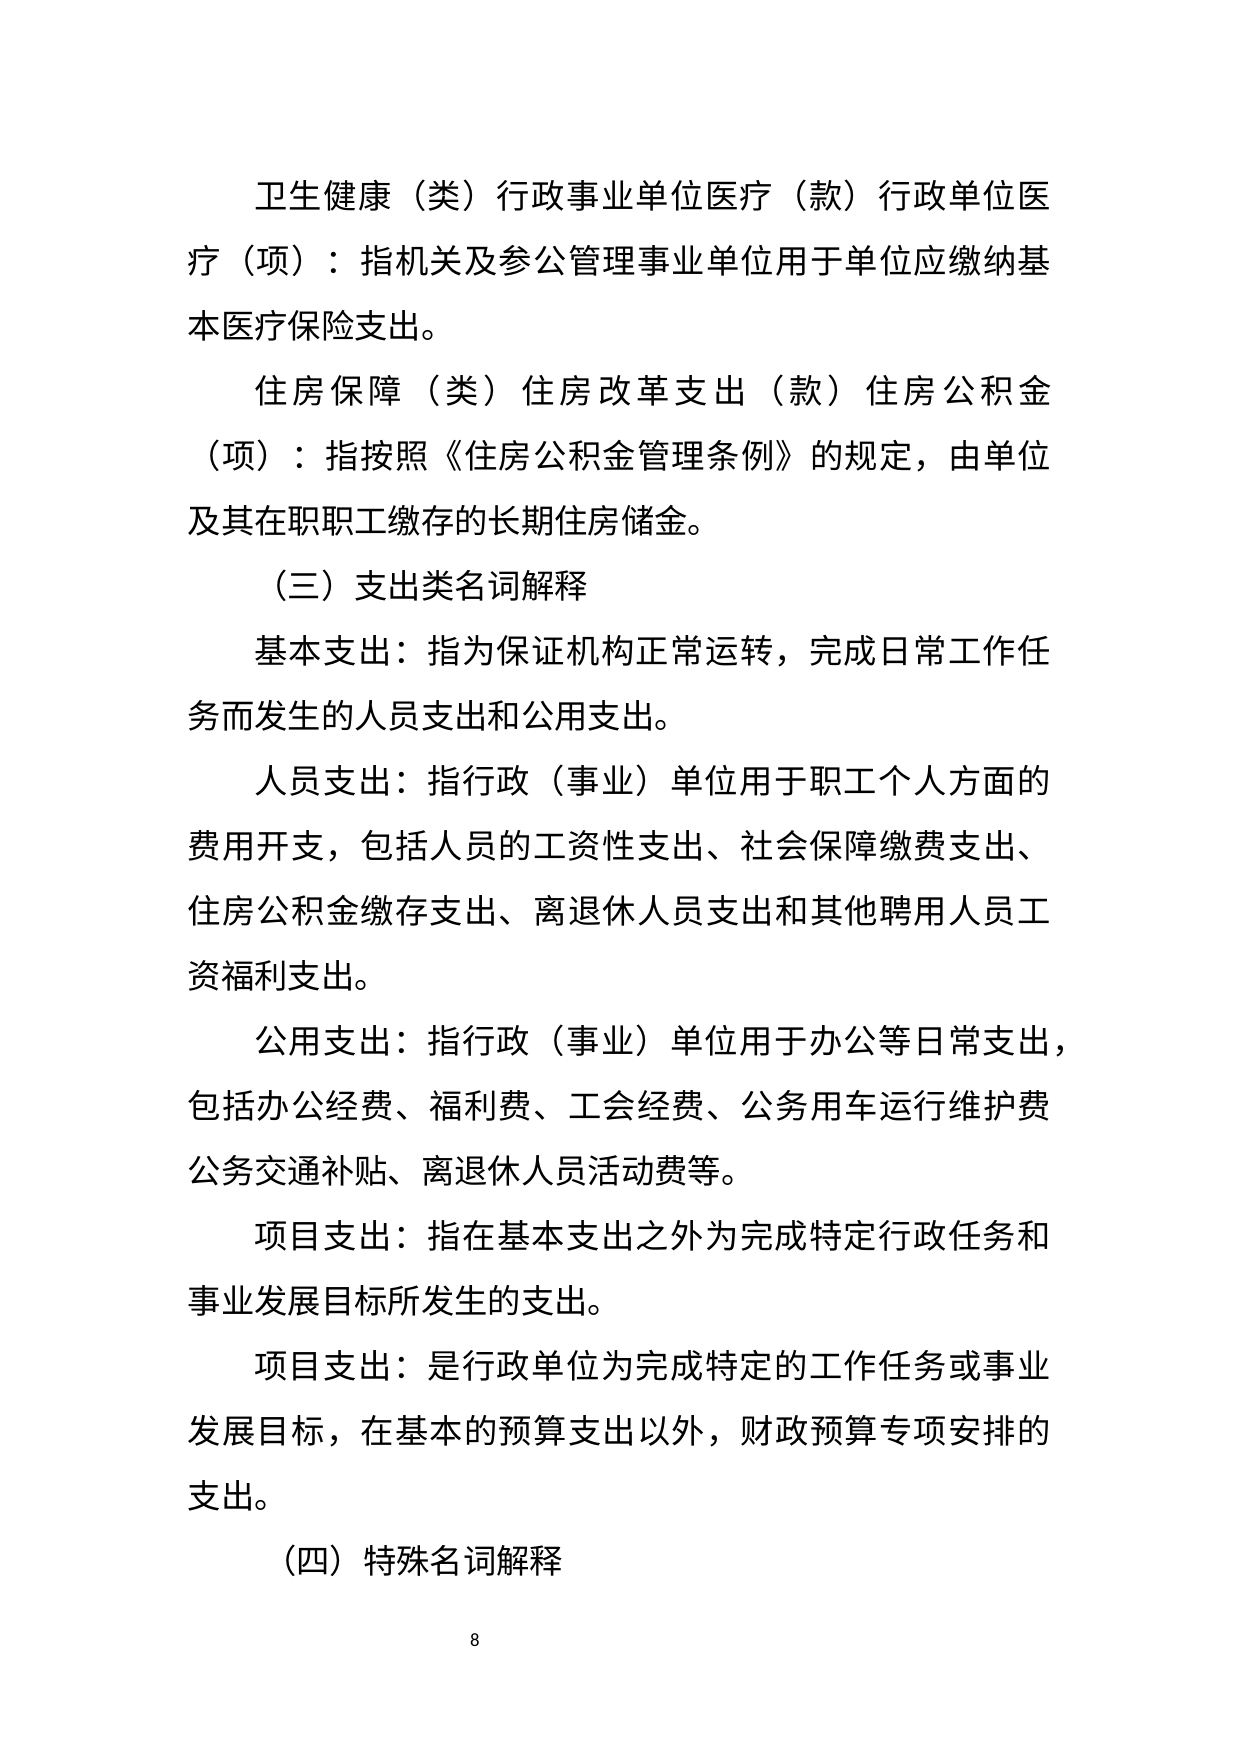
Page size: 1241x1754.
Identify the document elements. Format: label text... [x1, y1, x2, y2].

text 住房保障（类）住房改革支出（款）住房公积金（项）：指按照《住房公积金管理条例》的规定，由单位及其在职职工缴存的长期住房储金。 [187, 357, 1053, 552]
text 卫生健康（类）行政事业单位医疗（款）行政单位医疗（项）：指机关及参公管理事业单位用于单位应缴纳基本医疗保险支出。 [187, 162, 1053, 357]
text 项目支出：是行政单位为完成特定的工作任务或事业发展目标，在基本的预算支出以外，财政预算专项安排的支出。 [187, 1332, 1053, 1527]
text 项目支出：指在基本支出之外为完成特定行政任务和事业发展目标所发生的支出。 [187, 1202, 1053, 1332]
text 基本支出：指为保证机构正常运转，完成日常工作任务而发生的人员支出和公用支出。 [187, 617, 1053, 747]
text （三）支出类名词解释 [187, 552, 1053, 617]
text （四）特殊名词解释 [187, 1527, 1053, 1592]
text 人员支出：指行政（事业）单位用于职工个人方面的费用开支，包括人员的工资性支出、社会保障缴费支出、住房公积金缴存支出、离退休人员支出和其他聘用人员工资福利支出。 [187, 747, 1053, 1007]
text 公用支出：指行政（事业）单位用于办公等日常支出，包括办公经费、福利费、工会经费、公务用车运行维护费、公务交通补贴、离退休人员活动费等。 [187, 1007, 1053, 1202]
